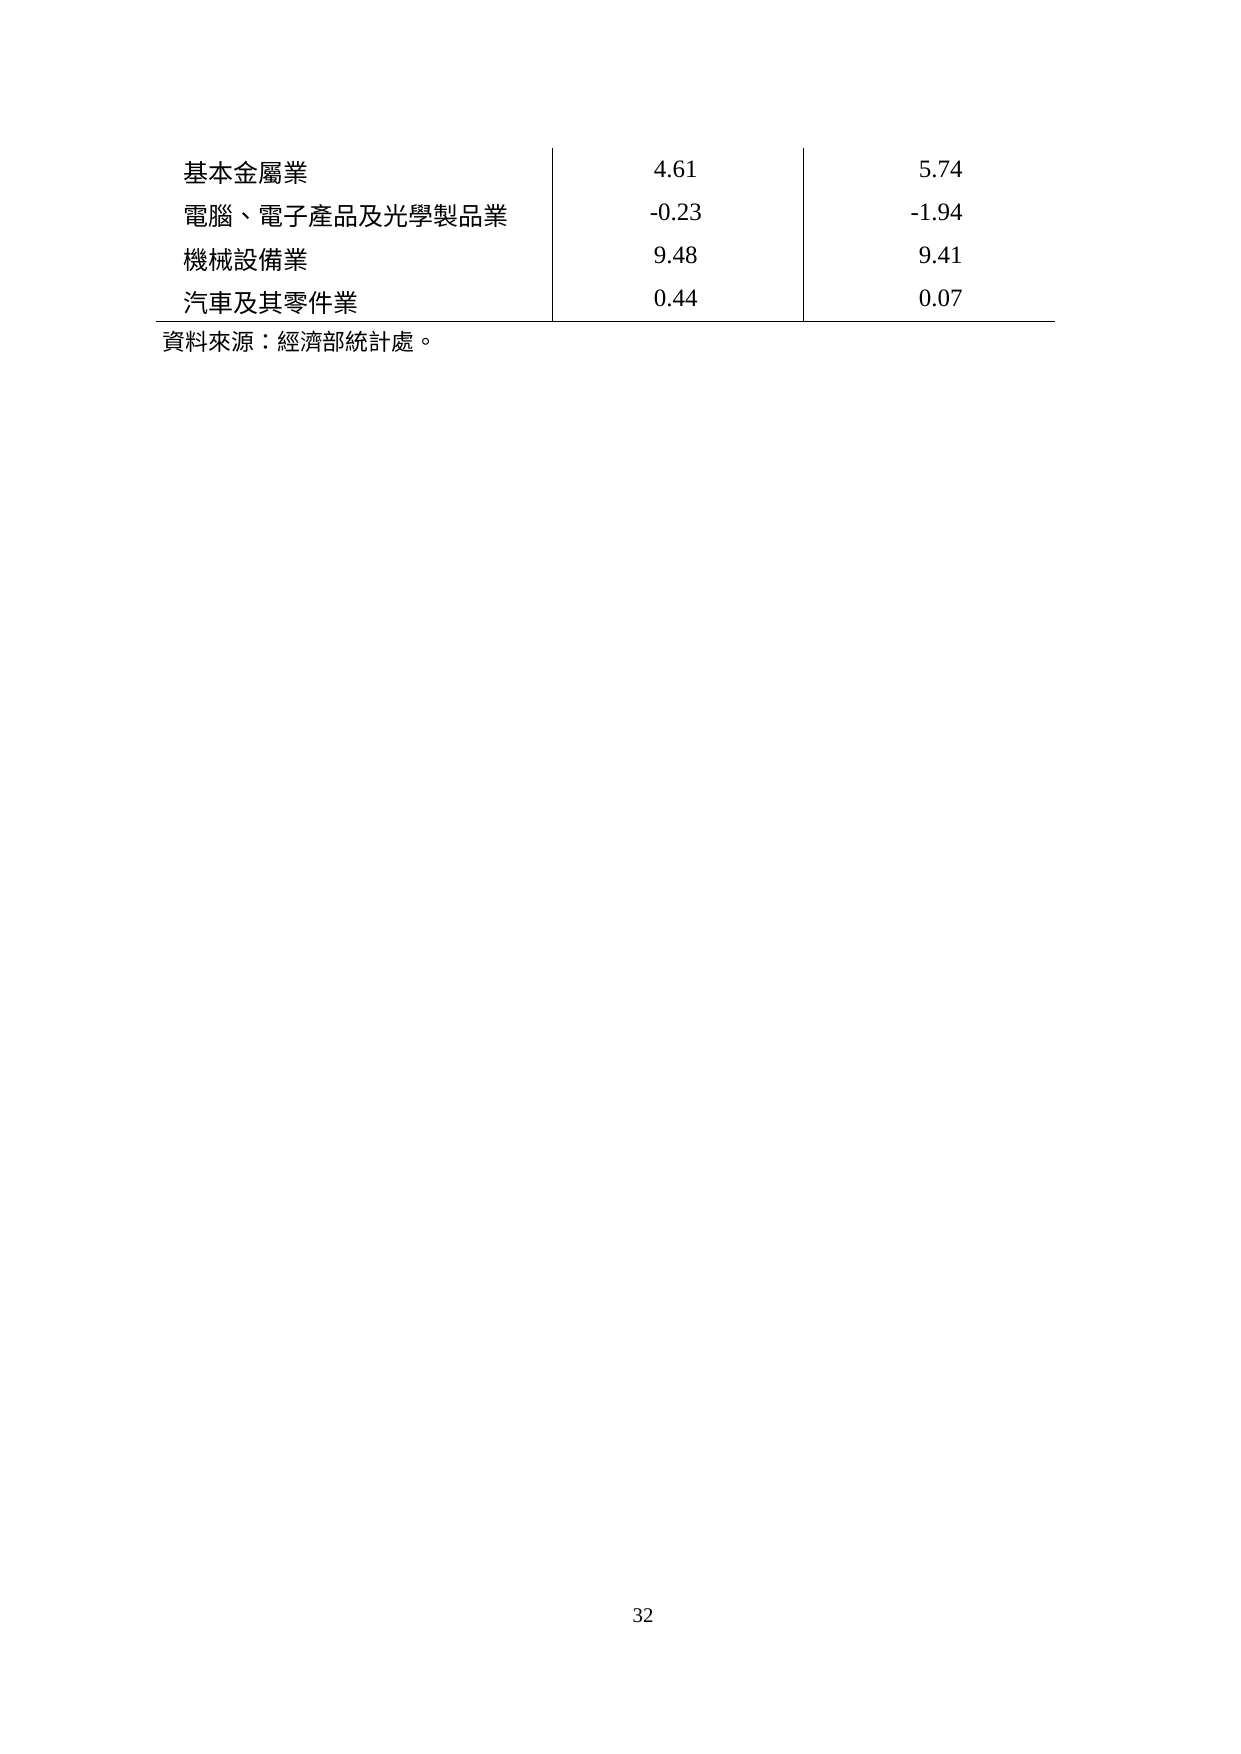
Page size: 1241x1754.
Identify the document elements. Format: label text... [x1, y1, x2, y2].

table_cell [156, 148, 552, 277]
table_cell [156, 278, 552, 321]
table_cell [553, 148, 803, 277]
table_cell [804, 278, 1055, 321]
text 資料來源：經濟部統計處。 [162, 322, 1048, 360]
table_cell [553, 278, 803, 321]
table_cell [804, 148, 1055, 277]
